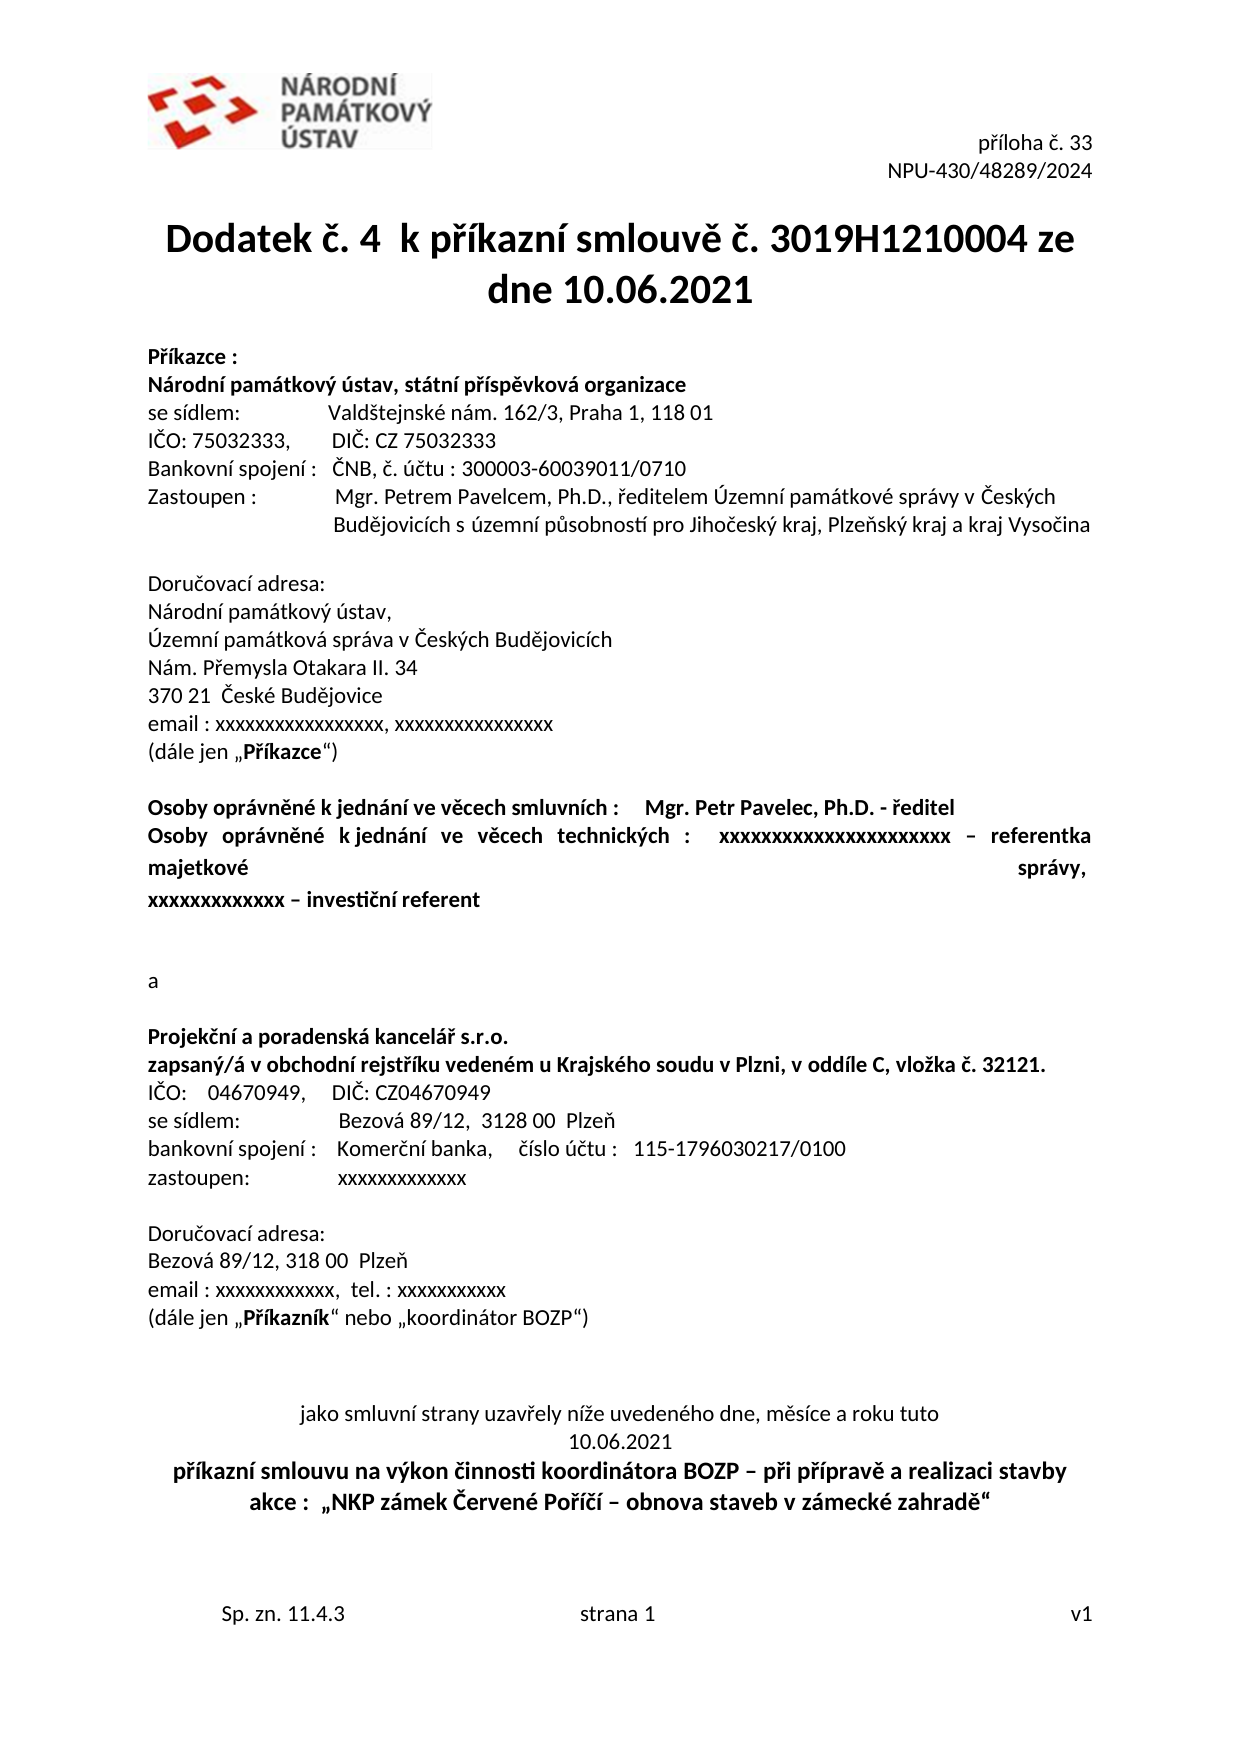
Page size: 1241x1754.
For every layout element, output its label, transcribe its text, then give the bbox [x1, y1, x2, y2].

text Doručovací adresa: [148, 1219, 1093, 1247]
text a [148, 966, 1093, 994]
text Národní památkový ústav, [148, 597, 1093, 625]
text se sídlem: Valdštejnské nám. 162/3, Praha 1, 118 01 [148, 398, 1093, 426]
text Zastoupen : Mgr. Petrem Pavelcem, Ph.D., ředitelem Územní památkové správy v Českých [148, 482, 1093, 510]
text Nám. Přemysla Otakara II. 34 [148, 653, 1093, 681]
text Doručovací adresa: [148, 569, 1093, 597]
picture [147, 73, 434, 151]
text jako smluvní strany uzavřely níže uvedeného dne, měsíce a roku tuto [148, 1399, 1093, 1427]
text 10.06.2021 [148, 1427, 1093, 1455]
text Osoby oprávněné k jednání ve věcech smluvních : Mgr. Petr Pavelec, Ph.D. - ředitel [148, 793, 1093, 821]
text bankovní spojení : Komerční banka, číslo účtu : 115-1796030217/0100 [148, 1134, 1093, 1163]
text (dále jen „Příkazník“ nebo „koordinátor BOZP“) [148, 1303, 1093, 1331]
text IČO: 04670949, DIČ: CZ04670949 [148, 1078, 1093, 1107]
text IČO: 75032333, DIČ: CZ 75032333 [148, 426, 1093, 454]
text příkazní smlouvu na výkon činnosti koordinátora BOZP – při přípravě a realizaci stavby [148, 1455, 1093, 1486]
text Příkazce : [148, 342, 1093, 370]
text email : xxxxxxxxxxxx, tel. : xxxxxxxxxxx [148, 1275, 1093, 1303]
text Bankovní spojení : ČNB, č. účtu : 300003-60039011/0710 [148, 454, 1093, 482]
text Budějovicích s územní působností pro Jihočeský kraj, Plzeňský kraj a kraj Vysočina [148, 510, 1093, 538]
text Územní památková správa v Českých Budějovicích [148, 625, 1093, 653]
title Dodatek č. 4 k příkazní smlouvě č. 3019H1210004 ze dne 10.06.2021 [148, 212, 1093, 314]
text Osoby oprávněné k jednání ve věcech technických : xxxxxxxxxxxxxxxxxxxxxx – referentka majetkové správy, xxxxxxxxxxxxx – investiční referent [148, 821, 1093, 913]
text Bezová 89/12, 318 00 Plzeň [148, 1247, 1093, 1275]
text (dále jen „Příkazce“) [148, 737, 1093, 765]
text 370 21 České Budějovice [148, 681, 1093, 709]
text zastoupen: xxxxxxxxxxxxx [148, 1163, 1093, 1191]
text akce : „NKP zámek Červené Poříčí – obnova staveb v zámecké zahradě“ [148, 1486, 1093, 1516]
text se sídlem: Bezová 89/12, 3128 00 Plzeň [148, 1107, 1093, 1134]
text zapsaný/á v obchodní rejstříku vedeném u Krajského soudu v Plzni, v oddíle C, vložka č. 32121. [148, 1051, 1093, 1078]
text Projekční a poradenská kancelář s.r.o. [148, 1022, 1093, 1051]
text email : xxxxxxxxxxxxxxxxx, xxxxxxxxxxxxxxxx [148, 709, 1093, 737]
text Národní památkový ústav, státní příspěvková organizace [148, 370, 1093, 398]
